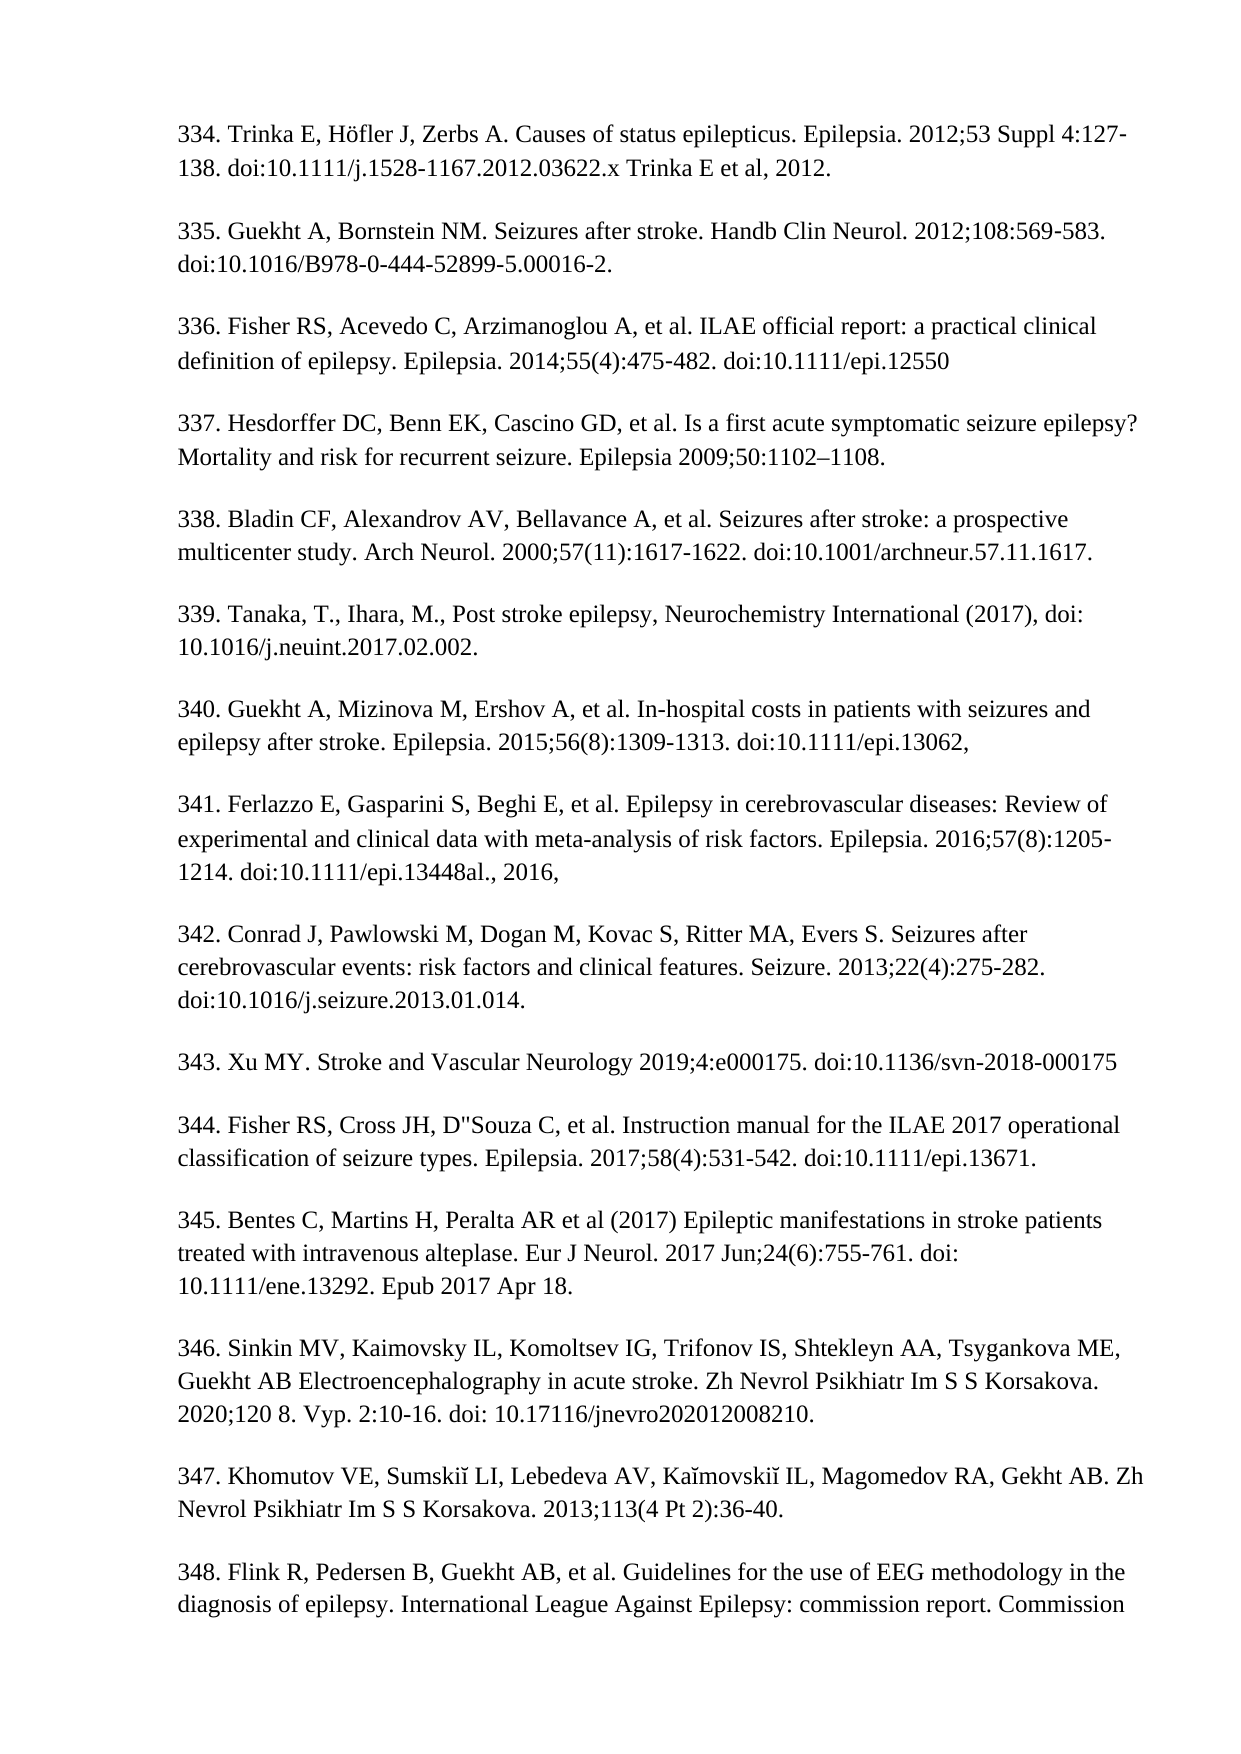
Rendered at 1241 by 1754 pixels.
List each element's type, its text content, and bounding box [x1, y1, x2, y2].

text 341. Ferlazzo E, Gasparini S, Beghi E, et al. Epilepsy in cerebrovascular diseases: Review of experimental and clinical data with meta-analysis of risk factors. Epilepsia. 2016;57(8):1205‐1214. doi:10.1111/epi.13448al., 2016, [177, 789, 1152, 886]
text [177, 1557, 1152, 1618]
text 339. Tanaka, T., Ihara, M., Post stroke epilepsy, Neurochemistry International (2017), doi: 10.1016/j.neuint.2017.02.002. [177, 599, 1152, 661]
text 340. Guekht A, Mizinova M, Ershov A, et al. In-hospital costs in patients with seizures and epilepsy after stroke. Epilepsia. 2015;56(8):1309-1313. doi:10.1111/epi.13062, [177, 694, 1152, 756]
text 334. Trinka E, Höfler J, Zerbs A. Causes of status epilepticus. Epilepsia. 2012;53 Suppl 4:127‐138. doi:10.1111/j.1528-1167.2012.03622.x Trinka E et al, 2012. [177, 118, 1152, 181]
text 343. Xu MY. Stroke and Vascular Neurology 2019;4:e000175. doi:10.1136/svn-2018-000175 [177, 1047, 1152, 1076]
text 347. Khomutov VE, Sumskiĭ LI, Lebedeva AV, Kaĭmovskiĭ IL, Magomedov RA, Gekht AB. Zh Nevrol Psikhiatr Im S S Korsakova. 2013;113(4 Pt 2):36-40. [177, 1461, 1152, 1523]
text 342. Conrad J, Pawlowski M, Dogan M, Kovac S, Ritter MA, Evers S. Seizures after cerebrovascular events: risk factors and clinical features. Seizure. 2013;22(4):275-282. doi:10.1016/j.seizure.2013.01.014. [177, 919, 1152, 1014]
text 337. Hesdorffer DC, Benn EK, Cascino GD, et al. Is a first acute symptomatic seizure epilepsy? Mortality and risk for recurrent seizure. Epilepsia 2009;50:1102–1108. [177, 408, 1152, 470]
text 336. Fisher RS, Acevedo C, Arzimanoglou A, et al. ILAE official report: a practical clinical definition of epilepsy. Epilepsia. 2014;55(4):475‐482. doi:10.1111/epi.12550 [177, 311, 1152, 375]
text 335. Guekht A, Bornstein NM. Seizures after stroke. Handb Clin Neurol. 2012;108:569‐583. doi:10.1016/B978-0-444-52899-5.00016-2. [177, 215, 1152, 278]
text 344. Fisher RS, Cross JH, D"Souza C, et al. Instruction manual for the ILAE 2017 operational classification of seizure types. Epilepsia. 2017;58(4):531-542. doi:10.1111/epi.13671. [177, 1110, 1152, 1171]
text 346. Sinkin MV, Kaimovsky IL, Komoltsev IG, Trifonov IS, Shtekleyn AA, Tsygankova ME, Guekht AB Electroencephalography in acute stroke. Zh Nevrol Psikhiatr Im S S Korsakova. 2020;120 8. Vyp. 2:10-16. doi: 10.17116/jnevro202012008210. [177, 1333, 1152, 1428]
text 338. Bladin CF, Alexandrov AV, Bellavance A, et al. Seizures after stroke: a prospective multicenter study. Arch Neurol. 2000;57(11):1617-1622. doi:10.1001/archneur.57.11.1617. [177, 504, 1152, 566]
text 345. Bentes C, Martins H, Peralta AR et al (2017) Epileptic manifestations in stroke patients treated with intravenous alteplase. Eur J Neurol. 2017 Jun;24(6):755-761. doi: 10.1111/ene.13292. Epub 2017 Apr 18. [177, 1205, 1152, 1300]
